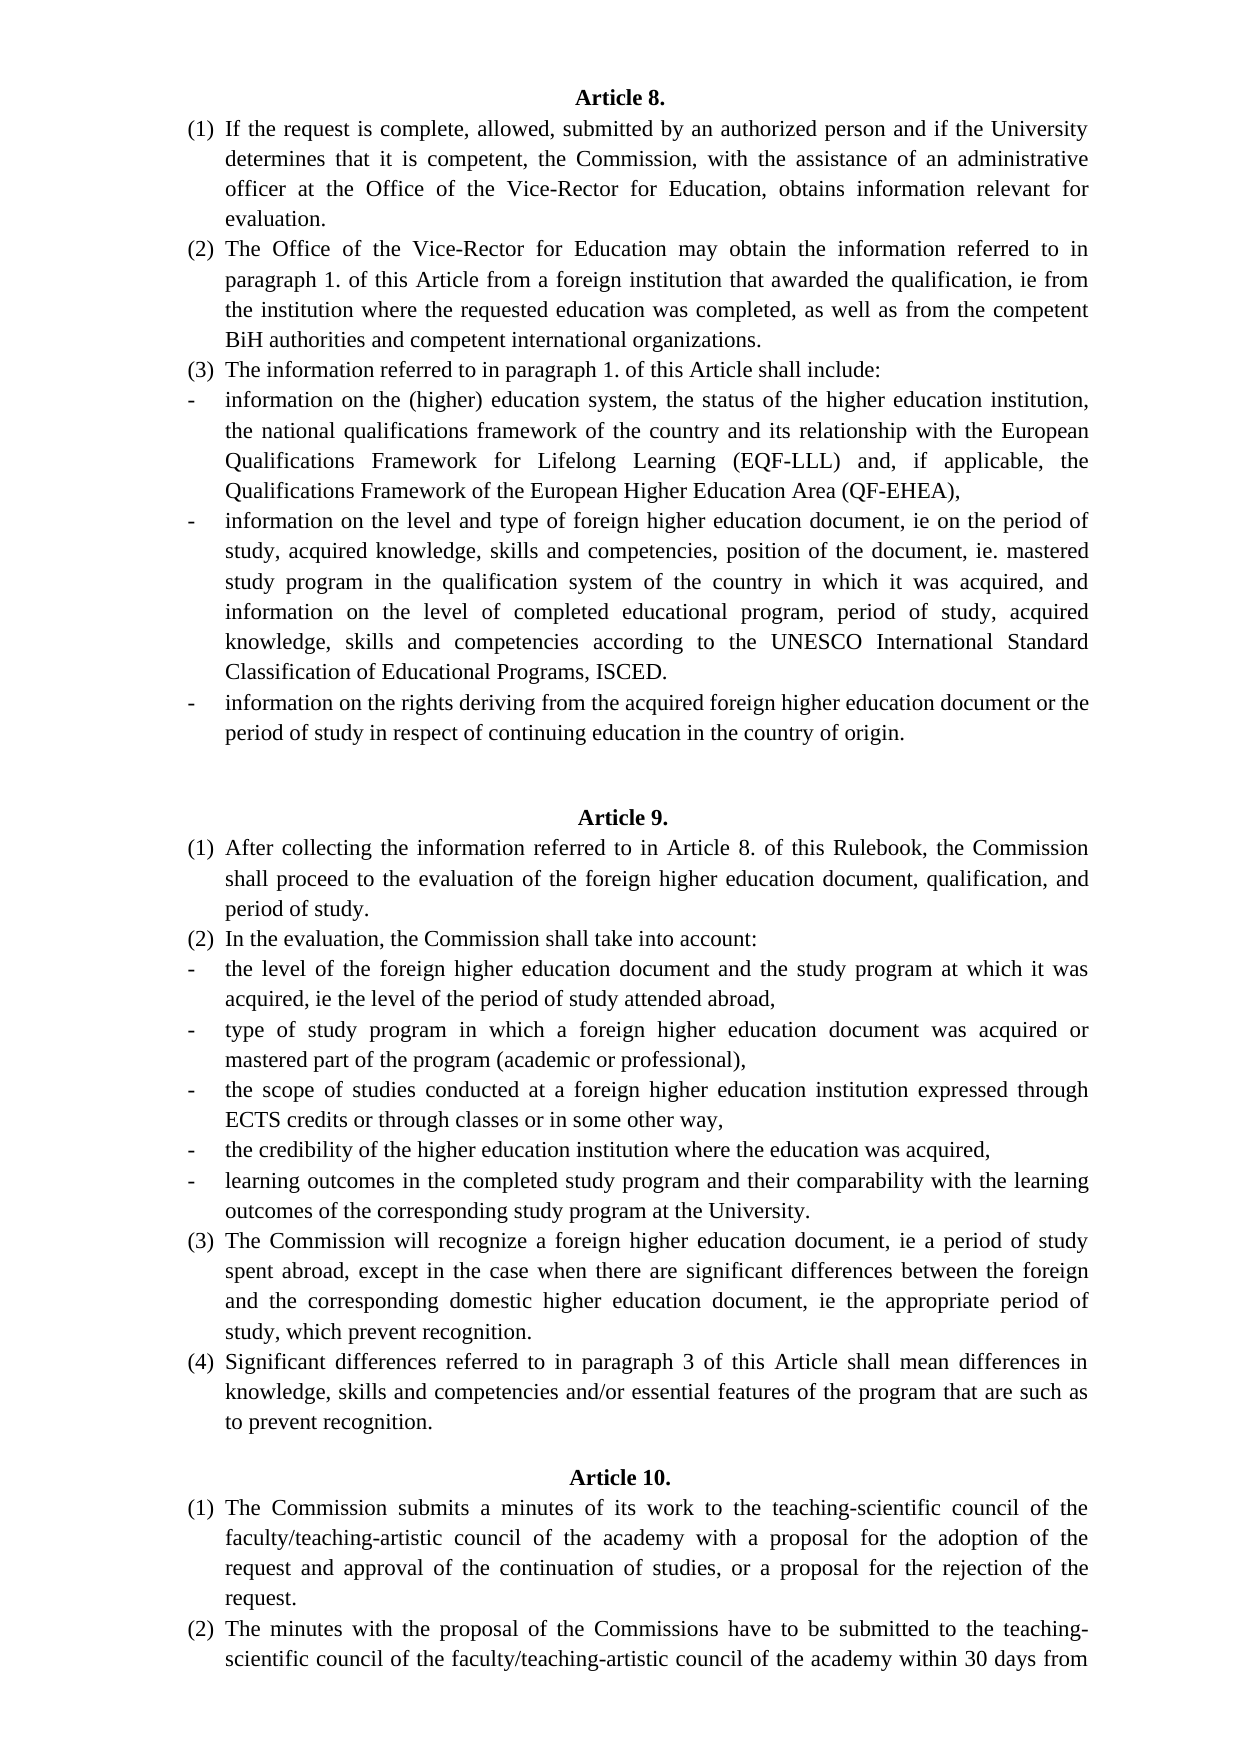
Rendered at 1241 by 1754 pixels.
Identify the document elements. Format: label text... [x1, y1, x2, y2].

list information on the rights deriving from the acquired foreign higher education document or the period of study in respect of continuing education in the country of origin. [187, 688, 1090, 745]
list The Commission submits a minutes of its work to the teaching-scientific council of the faculty/teaching-artistic council of the academy with a proposal for the adoption of the request and approval of the continuation of studies, or a proposal for the rejection of the request. [187, 1494, 1090, 1611]
text Article 9. [150, 804, 1090, 831]
list information on the level and type of foreign higher education document, ie on the period of study, acquired knowledge, skills and competencies, position of the document, ie. mastered study program in the qualification system of the country in which it was acquired, and information on the level of completed educational program, period of study, acquired knowledge, skills and competencies according to the UNESCO International Standard Classification of Educational Programs, ISCED. [187, 507, 1090, 685]
text Article 8. [150, 84, 1090, 111]
list Significant differences referred to in paragraph 3 of this Article shall mean differences in knowledge, skills and competencies and/or essential features of the program that are such as to prevent recognition. [187, 1348, 1090, 1435]
list In the evaluation, the Commission shall take into account: [187, 925, 1090, 951]
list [187, 1614, 1090, 1671]
list The information referred to in paragraph 1. of this Article shall include: [187, 356, 1090, 383]
list The Commission will recognize a foreign higher education document, ie a period of study spent abroad, except in the case when there are significant differences between the foreign and the corresponding domestic higher education document, ie the appropriate period of study, which prevent recognition. [187, 1227, 1090, 1344]
list The Office of the Vice-Rector for Education may obtain the information referred to in paragraph 1. of this Article from a foreign institution that awarded the qualification, ie from the institution where the requested education was completed, as well as from the competent BiH authorities and competent international organizations. [187, 235, 1090, 352]
list If the request is complete, allowed, submitted by an authorized person and if the University determines that it is competent, the Commission, with the assistance of an administrative officer at the Office of the Vice-Rector for Education, obtains information relevant for evaluation. [187, 114, 1090, 232]
list information on the (higher) education system, the status of the higher education institution, the national qualifications framework of the country and its relationship with the European Qualifications Framework for Lifelong Learning (EQF-LLL) and, if applicable, the Qualifications Framework of the European Higher Education Area (QF-EHEA), [187, 386, 1090, 503]
list type of study program in which a foreign higher education document was acquired or mastered part of the program (academic or professional), [187, 1016, 1090, 1072]
text Article 10. [150, 1463, 1090, 1490]
list the level of the foreign higher education document and the study program at which it was acquired, ie the level of the period of study attended abroad, [187, 955, 1090, 1012]
list After collecting the information referred to in Article 8. of this Rulebook, the Commission shall proceed to the evaluation of the foreign higher education document, qualification, and period of study. [187, 834, 1090, 921]
list learning outcomes in the completed study program and their comparability with the learning outcomes of the corresponding study program at the University. [187, 1167, 1090, 1223]
list the credibility of the higher education institution where the education was acquired, [187, 1136, 1090, 1163]
list the scope of studies conducted at a foreign higher education institution expressed through ECTS credits or through classes or in some other way, [187, 1076, 1090, 1133]
